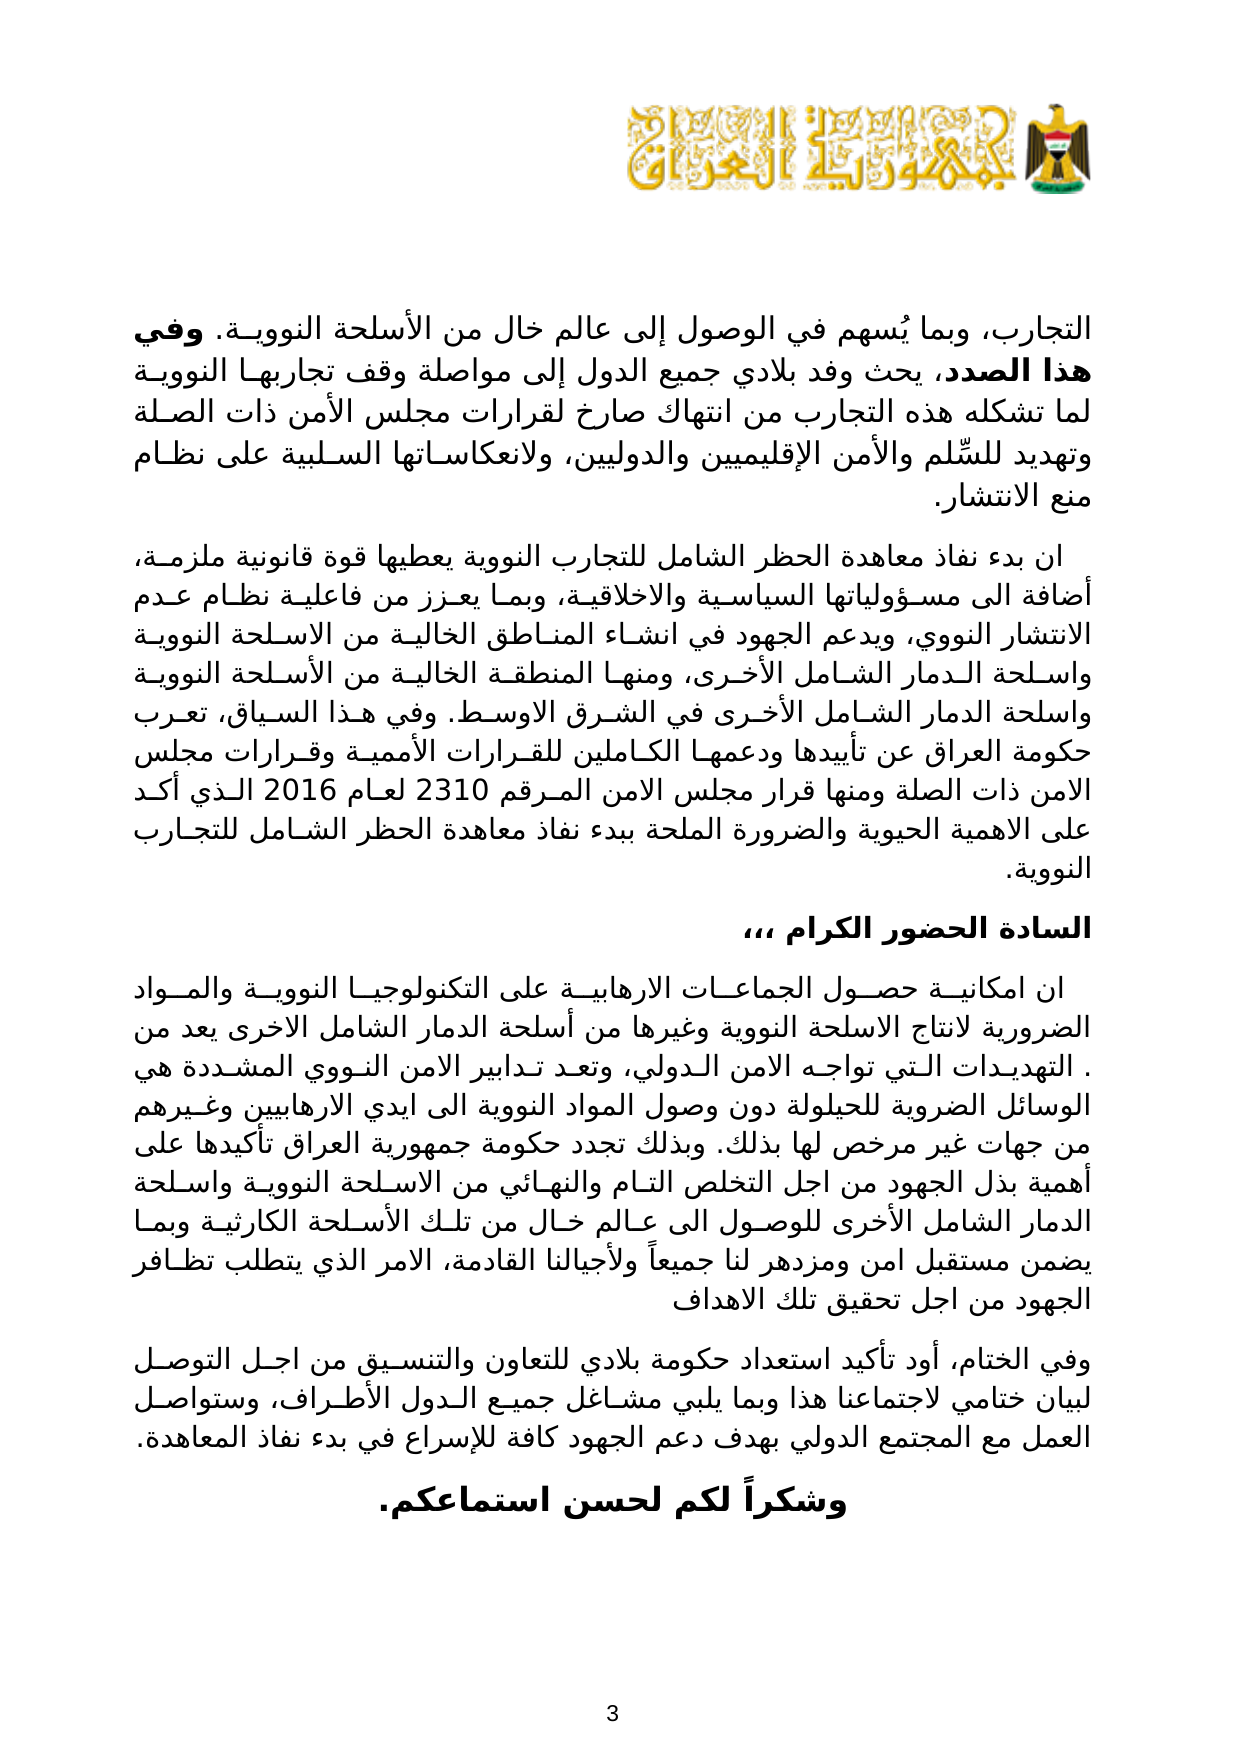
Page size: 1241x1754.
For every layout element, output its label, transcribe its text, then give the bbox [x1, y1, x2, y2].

picture [611, 103, 1093, 194]
text ان امكانية حصول الجماعات الارهابية على التكنولوجيا النووية والمواد الضرورية لانتاج الاسلحة النووية وغيرها من أسلحة الدمار الشامل الاخرى يعد من . التهديدات التي تواجه الامن الدولي، وتعد تدابير الامن النووي المشددة هي الوسائل الضروية للحيلولة دون وصول المواد النووية الى ايدي الارهابيين وغيرهم من جهات غير مرخص لها بذلك. وبذلك تجدد حكومة جمهورية العراق تأكيدها على أهمية بذل الجهود من اجل التخلص التام والنهائي من الاسلحة النووية واسلحة الدمار الشامل الأخرى للوصول الى عالم خال من تلك الأسلحة الكارثية وبما يضمن مستقبل امن ومزدهر لنا جميعاً ولأجيالنا القادمة، الامر الذي يتطلب تظافر الجهود من اجل تحقيق تلك الاهداف [133, 929, 1092, 1275]
text وفي الختام، أود تأكيد استعداد حكومة بلادي للتعاون والتنسيق من اجل التوصل لبيان ختامي لاجتماعنا هذا وبما يلبي مشاغل جميع الدول الأطراف، وستواصل العمل مع المجتمع الدولي بهدف دعم الجهود كافة للإسراع في بدء نفاذ المعاهدة. [133, 1301, 1092, 1413]
text وشكراً لكم لحسن استماعكم. [133, 1438, 1092, 1477]
text السادة الحضور الكرام ،،، [133, 869, 1092, 903]
text ان بدء نفاذ معاهدة الحظر الشامل للتجارب النووية يعطيها قوة قانونية ملزمة، أضافة الى مسؤولياتها السياسية والاخلاقية، وبما يعزز من فاعلية نظام عدم الانتشار النووي، ويدعم الجهود في انشاء المناطق الخالية من الاسلحة النووية واسلحة الدمار الشامل الأخرى، ومنها المنطقة الخالية من الأسلحة النووية واسلحة الدمار الشامل الأخرى في الشرق الاوسط. وفي هذا السياق، تعرب حكومة العراق عن تأييدها ودعمها الكاملين للقرارات الأممية وقرارات مجلس الامن ذات الصلة ومنها قرار مجلس الامن المرقم 2310 لعام 2016 الذي أكد على الاهمية الحيوية والضرورة الملحة ببدء نفاذ معاهدة الحظر الشامل للتجارب النووية. [133, 498, 1092, 844]
